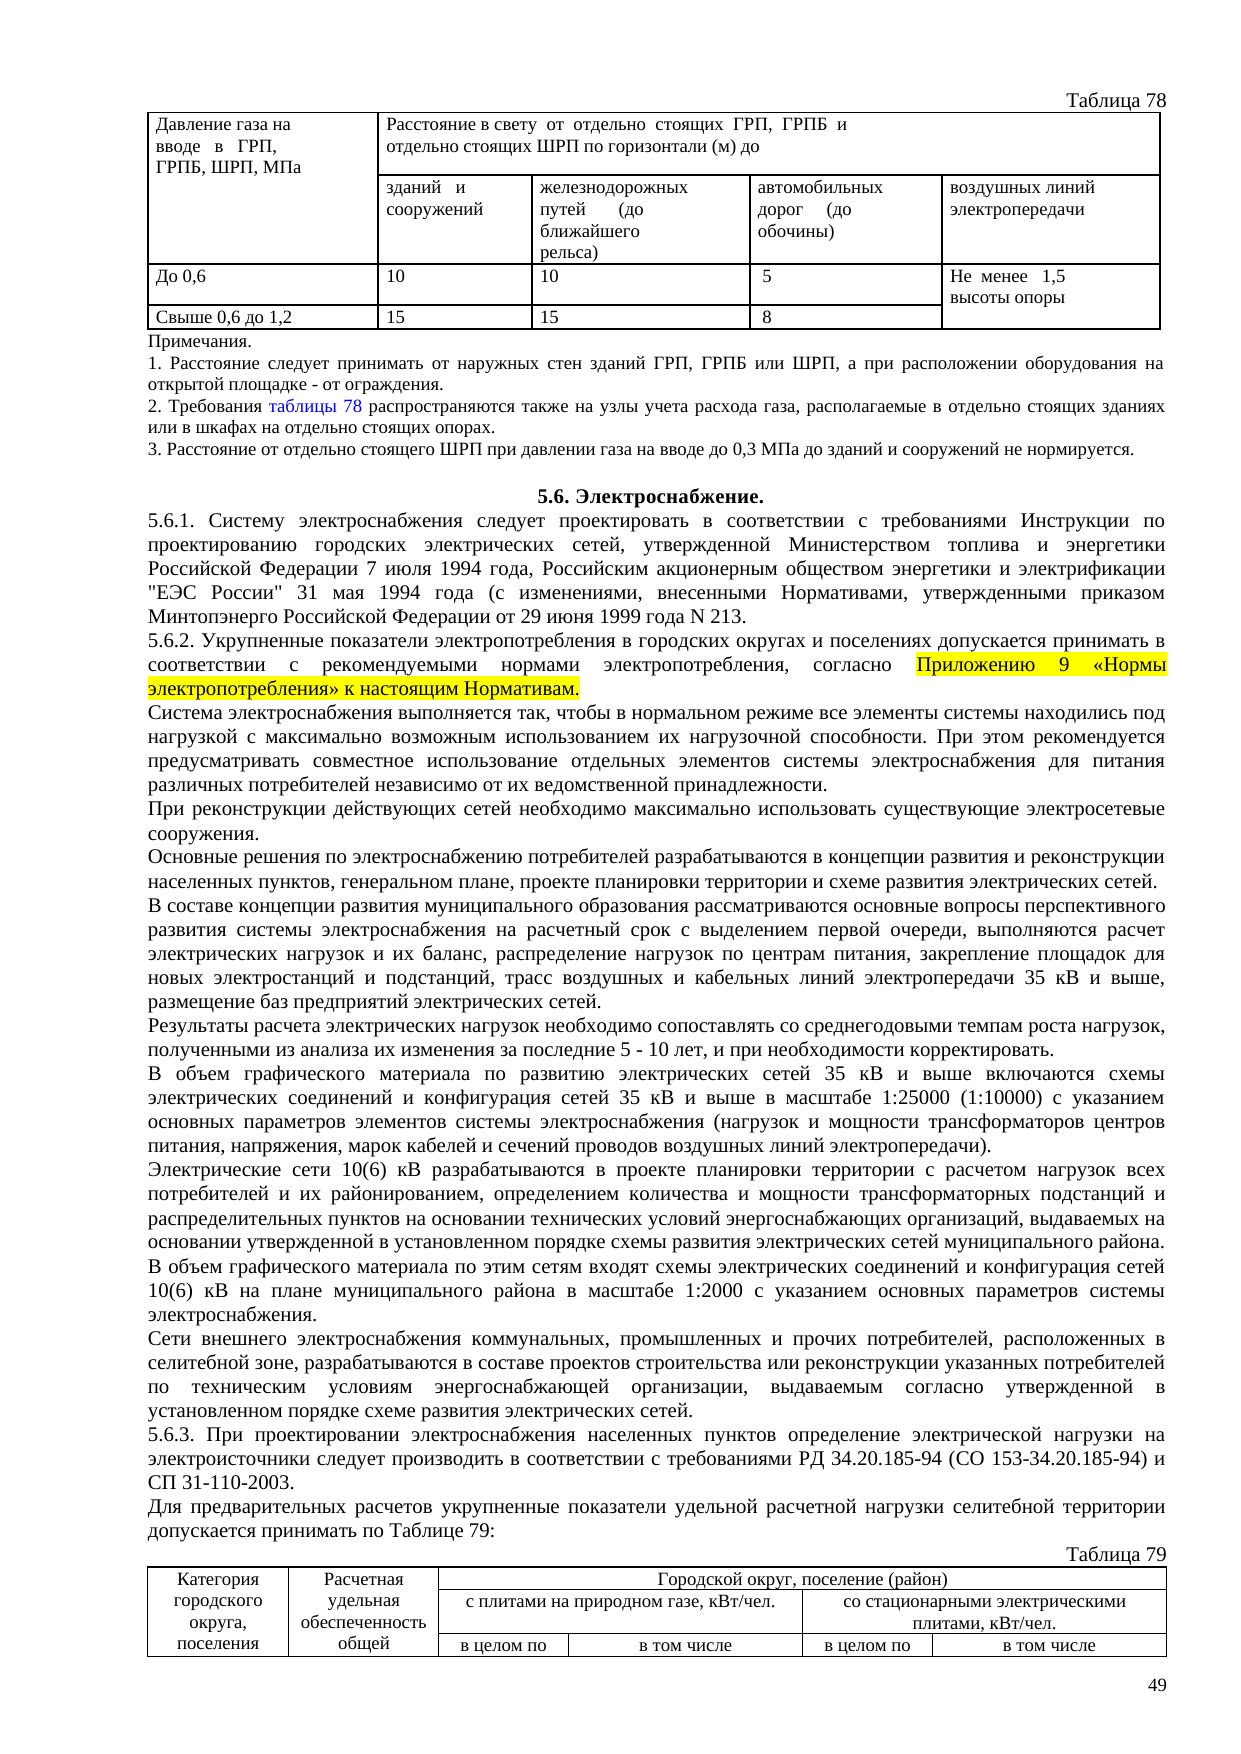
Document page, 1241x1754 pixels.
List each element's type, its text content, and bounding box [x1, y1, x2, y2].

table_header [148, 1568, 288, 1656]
text 1. Расстояние следует принимать от наружных стен зданий ГРП, ГРПБ или ШРП, а при расположении оборудования на открытой площадке - от ограждения. [148, 352, 1166, 395]
text При реконструкции действующих сетей необходимо максимально использовать существующие электросетевые сооружения. [148, 796, 1166, 844]
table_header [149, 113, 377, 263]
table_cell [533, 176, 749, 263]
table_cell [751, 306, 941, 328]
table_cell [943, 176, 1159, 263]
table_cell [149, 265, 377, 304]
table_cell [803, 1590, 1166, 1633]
text 2. Требования таблицы 78 распространяются также на узлы учета расхода газа, располагаемые в отдельно стоящих зданиях или в шкафах на отдельно стоящих опорах. [148, 395, 1166, 438]
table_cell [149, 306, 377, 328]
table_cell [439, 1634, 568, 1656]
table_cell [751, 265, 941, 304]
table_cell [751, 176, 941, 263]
text Примечания. [148, 330, 1166, 352]
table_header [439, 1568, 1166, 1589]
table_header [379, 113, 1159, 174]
text Для предварительных расчетов укрупненные показатели удельной расчетной нагрузки селитебной территории допускается принимать по Таблице 79: [148, 1494, 1166, 1542]
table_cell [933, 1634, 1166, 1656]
text 3. Расстояние от отдельно стоящего ШРП при давлении газа на вводе до 0,3 МПа до зданий и сооружений не нормируется. [148, 438, 1166, 459]
text 5.6. Электроснабжение. [148, 483, 1154, 508]
text В объем графического материала по развитию электрических сетей 35 кВ и выше включаются схемы электрических соединений и конфигурация сетей 35 кВ и выше в масштабе 1:25000 (1:10000) с указанием основных параметров элементов системы электроснабжения (нагрузок и мощности трансформаторов центров питания, напряжения, марок кабелей и сечений проводов воздушных линий электропередачи). [148, 1061, 1166, 1157]
text Таблица 79 [148, 1542, 1166, 1566]
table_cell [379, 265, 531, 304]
text Основные решения по электроснабжению потребителей разрабатываются в концепции развития и реконструкции населенных пунктов, генеральном плане, проекте планировки территории и схеме развития электрических сетей. [148, 844, 1166, 893]
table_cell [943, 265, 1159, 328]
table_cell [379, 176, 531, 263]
text Сети внешнего электроснабжения коммунальных, промышленных и прочих потребителей, расположенных в селитебной зоне, разрабатываются в составе проектов строительства или реконструкции указанных потребителей по техническим условиям энергоснабжающей организации, выдаваемым согласно утвержденной в установленном порядке схеме развития электрических сетей. [148, 1326, 1166, 1422]
text 5.6.1. Систему электроснабжения следует проектировать в соответствии с требованиями Инструкции по проектированию городских электрических сетей, утвержденной Министерством топлива и энергетики Российской Федерации 7 июля 1994 года, Российским акционерным обществом энергетики и электрификации "ЕЭС России" 31 мая 1994 года (с изменениями, внесенными Нормативами, утвержденными приказом Минтопэнерго Российской Федерации от 29 июня 1999 года N 213. [148, 508, 1166, 628]
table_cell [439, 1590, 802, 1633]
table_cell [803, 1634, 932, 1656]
text 5.6.2. Укрупненные показатели электропотребления в городских округах и поселениях допускается принимать в соответствии с рекомендуемыми нормами электропотребления, согласно Приложению 9 «Нормы электропотребления» к настоящим Нормативам. [148, 628, 1166, 700]
text Система электроснабжения выполняется так, чтобы в нормальном режиме все элементы системы находились под нагрузкой с максимально возможным использованием их нагрузочной способности. При этом рекомендуется предусматривать совместное использование отдельных элементов системы электроснабжения для питания различных потребителей независимо от их ведомственной принадлежности. [148, 700, 1166, 796]
text Электрические сети 10(6) кВ разрабатываются в проекте планировки территории с расчетом нагрузок всех потребителей и их районированием, определением количества и мощности трансформаторных подстанций и распределительных пунктов на основании технических условий энергоснабжающих организаций, выдаваемых на основании утвержденной в установленном порядке схемы развития электрических сетей муниципального района. В объем графического материала по этим сетям входят схемы электрических соединений и конфигурация сетей 10(6) кВ на плане муниципального района в масштабе 1:2000 с указанием основных параметров системы электроснабжения. [148, 1157, 1166, 1326]
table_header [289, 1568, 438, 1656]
text Таблица 78 [148, 88, 1166, 112]
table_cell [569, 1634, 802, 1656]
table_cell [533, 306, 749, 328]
text В составе концепции развития муниципального образования рассматриваются основные вопросы перспективного развития системы электроснабжения на расчетный срок с выделением первой очереди, выполняются расчет электрических нагрузок и их баланс, распределение нагрузок по центрам питания, закрепление площадок для новых электростанций и подстанций, трасс воздушных и кабельных линий электропередачи 35 кВ и выше, размещение баз предприятий электрических сетей. [148, 893, 1166, 1013]
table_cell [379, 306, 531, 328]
text Результаты расчета электрических нагрузок необходимо сопоставлять со среднегодовыми темпам роста нагрузок, полученными из анализа их изменения за последние 5 - 10 лет, и при необходимости корректировать. [148, 1013, 1166, 1061]
text 5.6.3. При проектировании электроснабжения населенных пунктов определение электрической нагрузки на электроисточники следует производить в соответствии с требованиями РД 34.20.185-94 (СО 153-34.20.185-94) и СП 31-110-2003. [148, 1422, 1166, 1494]
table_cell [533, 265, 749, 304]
